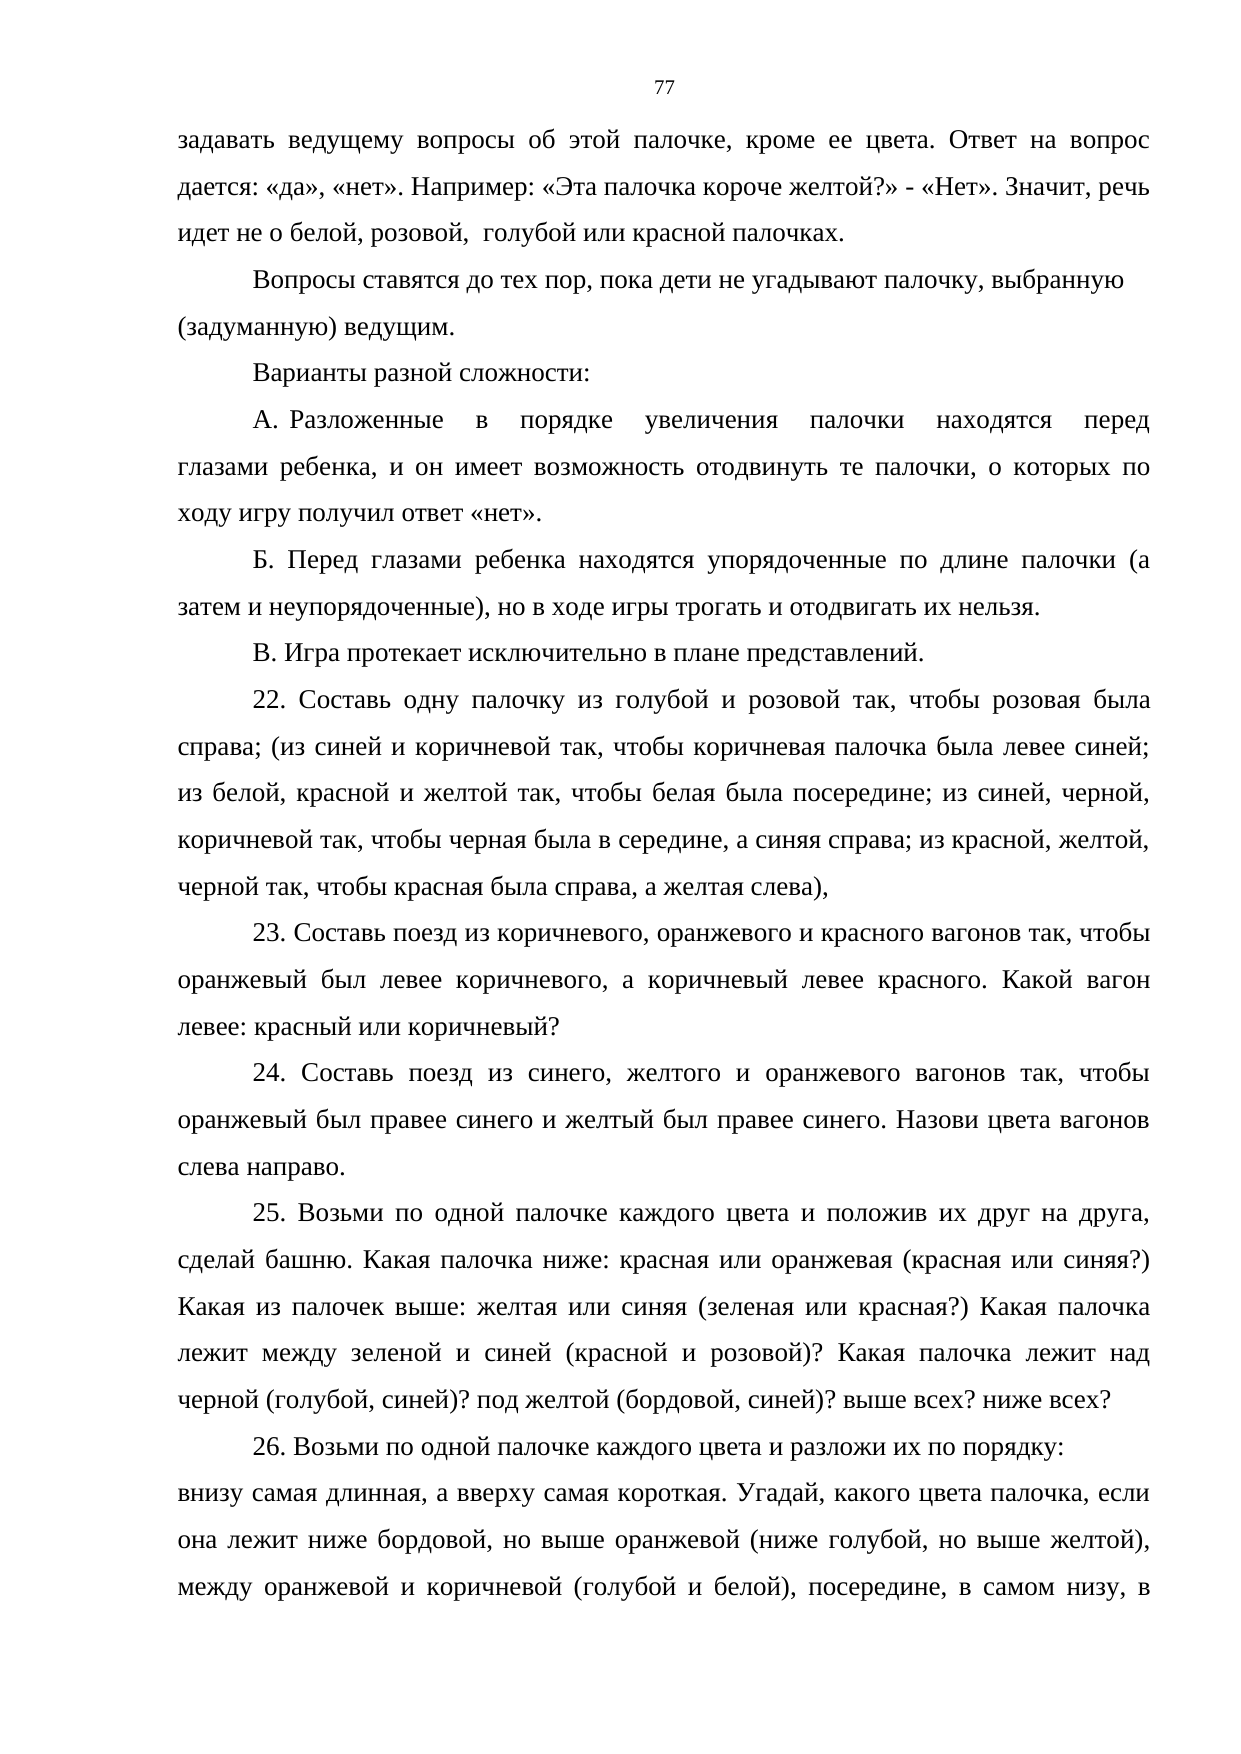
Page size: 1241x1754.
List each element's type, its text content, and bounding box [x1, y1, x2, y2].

text Варианты разной сложности: [177, 356, 1152, 388]
text Б. Перед глазами ребенка находятся упорядоченные по длине палочки (а затем и неупорядоченные), но в ходе игры трогать и отодвигать их нельзя. [177, 543, 1152, 621]
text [177, 1430, 1152, 1601]
text 24. Составь поезд из синего, желтого и оранжевого вагонов так, чтобы оранжевый был правее синего и желтый был правее синего. Назови цвета вагонов слева направо. [177, 1056, 1152, 1181]
text B. Игра протекает исключительно в плане представлений. [177, 636, 1152, 668]
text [177, 123, 1152, 248]
text (задуманную) ведущим. [177, 310, 1152, 341]
text 22. Составь одну палочку из голубой и розовой так, чтобы розовая была справа; (из синей и коричневой так, чтобы коричневая палочка была левее синей; из белой, красной и желтой так, чтобы белая была посередине; из синей, черной, коричневой так, чтобы черная была в середине, а синяя справа; из красной, желтой, черной так, чтобы красная была справа, а желтая слева), [177, 683, 1152, 901]
text Вопросы ставятся до тех пор, пока дети не угадывают палочку, выбранную [177, 263, 1152, 294]
text A. Разложенные в порядке увеличения палочки находятся перед глазами ребенка, и он имеет возможность отодвинуть те палочки, о которых по ходу игру получил ответ «нет». [177, 403, 1152, 528]
text 25. Возьми по одной палочке каждого цвета и положив их друг на друга, сделай башню. Какая палочка ниже: красная или оранжевая (красная или синяя?) Какая из палочек выше: желтая или синяя (зеленая или красная?) Какая палочка лежит между зеленой и синей (красной и розовой)? Какая палочка лежит над черной (голубой, синей)? под желтой (бордовой, синей)? выше всех? ниже всех? [177, 1196, 1152, 1414]
text 23. Составь поезд из коричневого, оранжевого и красного вагонов так, чтобы оранжевый был левее коричневого, а коричневый левее красного. Какой вагон левее: красный или коричневый? [177, 916, 1152, 1041]
